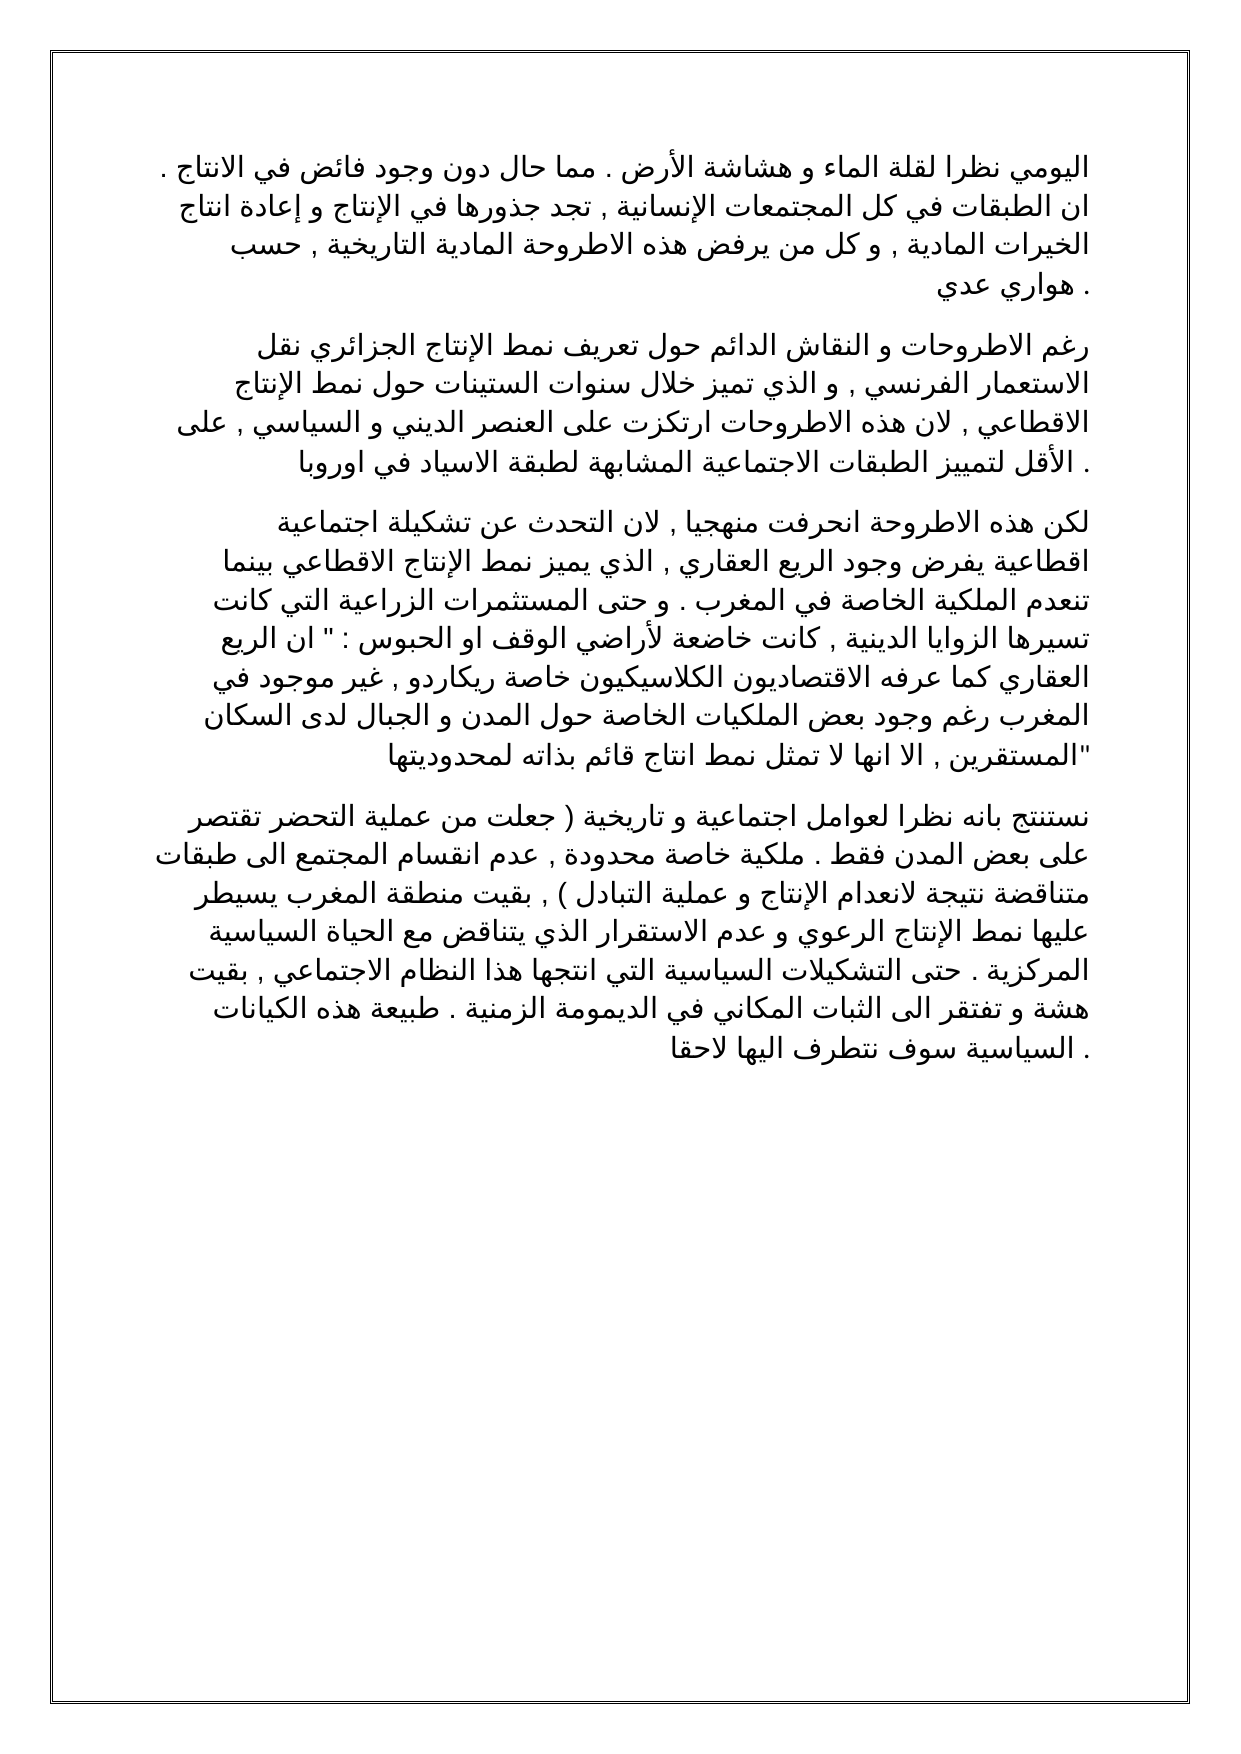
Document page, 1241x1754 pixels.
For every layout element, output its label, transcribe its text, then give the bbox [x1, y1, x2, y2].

text نستنتج بانه نظرا لعوامل اجتماعية و تاريخية ( جعلت من عملية التحضر تقتصر على بعض المدن فقط . ملكية خاصة محدودة , عدم انقسام المجتمع الى طبقات متناقضة نتيجة لانعدام الإنتاج و عملية التبادل ) , بقيت منطقة المغرب يسيطر عليها نمط الإنتاج الرعوي و عدم الاستقرار الذي يتناقض مع الحياة السياسية المركزية . حتى التشكيلات السياسية التي انتجها هذا النظام الاجتماعي , بقيت هشة و تفتقر الى الثبات المكاني في الديمومة الزمنية . طبيعة هذه الكيانات السياسية سوف نتطرف اليها لاحقا . [150, 799, 1090, 1066]
text لكن هذه الاطروحة انحرفت منهجيا , لان التحدث عن تشكيلة اجتماعية اقطاعية يفرض وجود الريع العقاري , الذي يميز نمط الإنتاج الاقطاعي بينما تنعدم الملكية الخاصة في المغرب . و حتى المستثمرات الزراعية التي كانت تسيرها الزوايا الدينية , كانت خاضعة لأراضي الوقف او الحبوس : " ان الريع العقاري كما عرفه الاقتصاديون الكلاسيكيون خاصة ريكاردو , غير موجود في المغرب رغم وجود بعض الملكيات الخاصة حول المدن و الجبال لدى السكان المستقرين , الا انها لا تمثل نمط انتاج قائم بذاته لمحدوديتها" [150, 505, 1090, 773]
text رغم الاطروحات و النقاش الدائم حول تعريف نمط الإنتاج الجزائري نقل الاستعمار الفرنسي , و الذي تميز خلال سنوات الستينات حول نمط الإنتاج الاقطاعي , لان هذه الاطروحات ارتكزت على العنصر الديني و السياسي , على الأقل لتمييز الطبقات الاجتماعية المشابهة لطبقة الاسياد في اوروبا . [150, 328, 1090, 479]
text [150, 150, 1090, 302]
